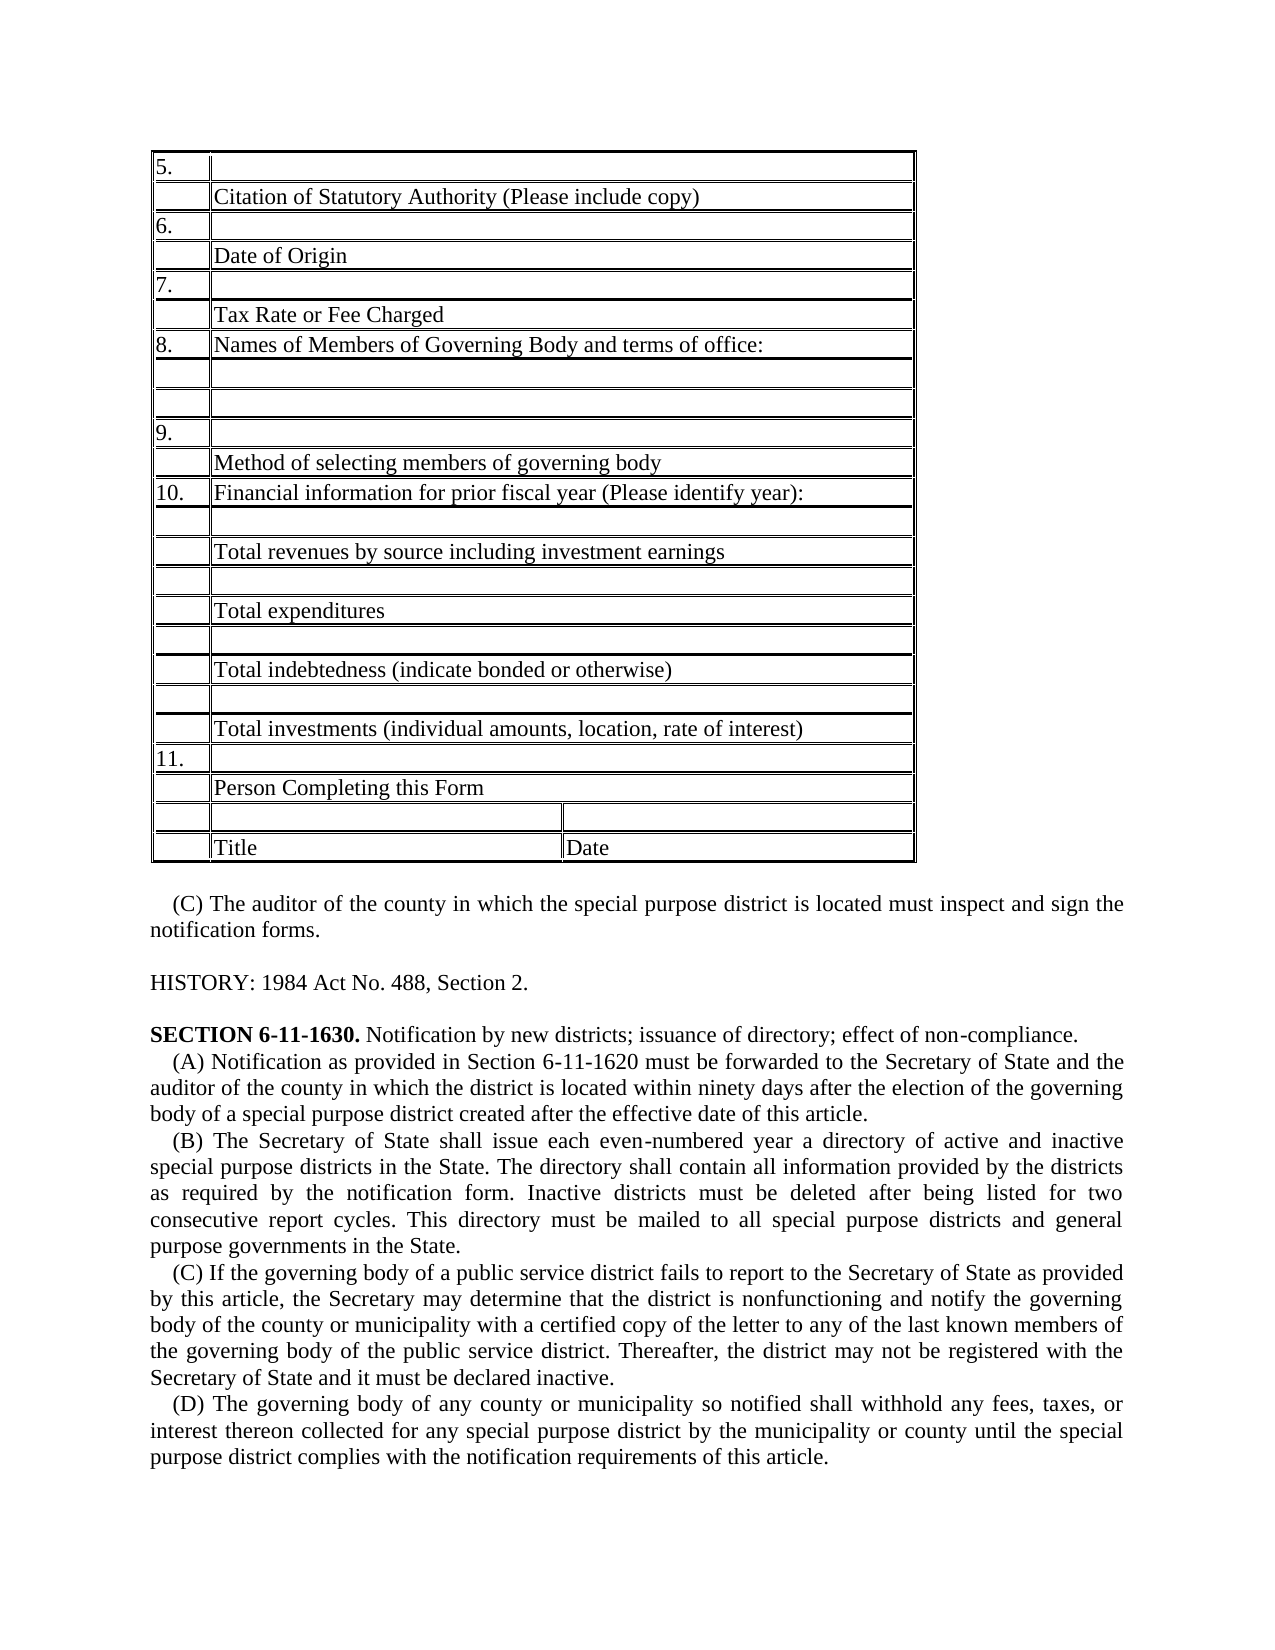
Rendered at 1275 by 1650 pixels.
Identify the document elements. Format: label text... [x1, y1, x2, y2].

table_cell [152, 298, 209, 327]
table_cell [152, 239, 211, 268]
table_cell [211, 153, 913, 179]
table_cell [154, 180, 209, 209]
table_cell Names of Members of Governing Body and terms of office: [212, 328, 914, 357]
table_cell Total indebtedness (indicate bonded or otherwise) [212, 653, 915, 682]
table_cell 10. [154, 475, 209, 505]
table_cell [154, 712, 209, 742]
table_cell [154, 683, 209, 712]
table_cell [152, 387, 211, 416]
table_cell Title [211, 834, 563, 860]
text SECTION 6-11-1630. Notification by new districts; issuance of directory; effect of non-compliance. [150, 1021, 1125, 1048]
text (C) The auditor of the county in which the special purpose district is located must inspect and sign the notification forms. [150, 889, 1125, 942]
table_cell Total revenues by source including investment earnings [212, 535, 914, 564]
table_cell [212, 804, 561, 830]
table_cell Total expenditures [211, 594, 915, 623]
table_cell 7. [154, 268, 209, 298]
table_cell Citation of Statutory Authority (Please include copy) [212, 180, 914, 209]
table_cell [211, 742, 915, 771]
table_cell [152, 801, 211, 830]
text (A) Notification as provided in Section 6-11-1620 must be forwarded to the Secretary of State and the auditor of the county in which the district is located within ninety days after the election of the governing body of a special purpose district created after the effective date of this article. [150, 1048, 1125, 1127]
table_cell Person Completing this Form [212, 771, 914, 801]
table_cell [212, 416, 914, 446]
table_cell [154, 771, 209, 801]
text (B) The Secretary of State shall issue each even-numbered year a directory of active and inactive special purpose districts in the State. The directory shall contain all information provided by the districts as required by the notification form. Inactive districts must be deleted after being listed for two consecutive report cycles. This directory must be mailed to all special purpose districts and general purpose governments in the State. [150, 1127, 1125, 1258]
table_cell Total investments (individual amounts, location, rate of interest) [212, 712, 913, 742]
table_cell [212, 564, 914, 594]
table_cell [154, 623, 209, 653]
table_cell Financial information for prior fiscal year (Please identify year): [212, 475, 914, 505]
table_cell [563, 801, 915, 830]
table_cell [212, 209, 914, 239]
text (C) If the governing body of a public service district fails to report to the Secretary of State as provided by this article, the Secretary may determine that the district is nonfunctioning and notify the governing body of the county or municipality with a certified copy of the letter to any of the last known members of the governing body of the public service district. Thereafter, the district may not be registered with the Secretary of State and it must be declared inactive. [150, 1258, 1125, 1390]
table_cell 8. [154, 328, 209, 357]
table_cell [154, 564, 209, 594]
table_cell Date [563, 830, 914, 860]
table_cell [212, 268, 914, 298]
table_cell [211, 387, 915, 416]
text HISTORY: 1984 Act No. 488, Section 2. [150, 969, 1125, 995]
table_cell [212, 623, 914, 653]
table_cell [212, 357, 913, 387]
table_cell [212, 505, 913, 534]
text (D) The governing body of any county or municipality so notified shall withhold any fees, taxes, or interest thereon collected for any special purpose district by the municipality or county until the special purpose district complies with the notification requirements of this article. [150, 1390, 1125, 1469]
table_cell Date of Origin [211, 239, 915, 268]
table_cell [154, 505, 209, 534]
table_cell Tax Rate or Fee Charged [212, 298, 915, 327]
table_cell [212, 683, 914, 712]
table_cell 6. [154, 209, 209, 239]
table_cell [154, 535, 209, 564]
table_cell [154, 830, 211, 860]
table_cell 11. [152, 742, 211, 771]
table_cell [154, 357, 209, 387]
table_cell [152, 446, 211, 475]
table_cell Method of selecting members of governing body [211, 446, 915, 475]
table_cell 9. [154, 416, 209, 446]
table_cell [152, 653, 209, 682]
table_cell 5. [154, 153, 211, 179]
table_cell [152, 594, 211, 623]
